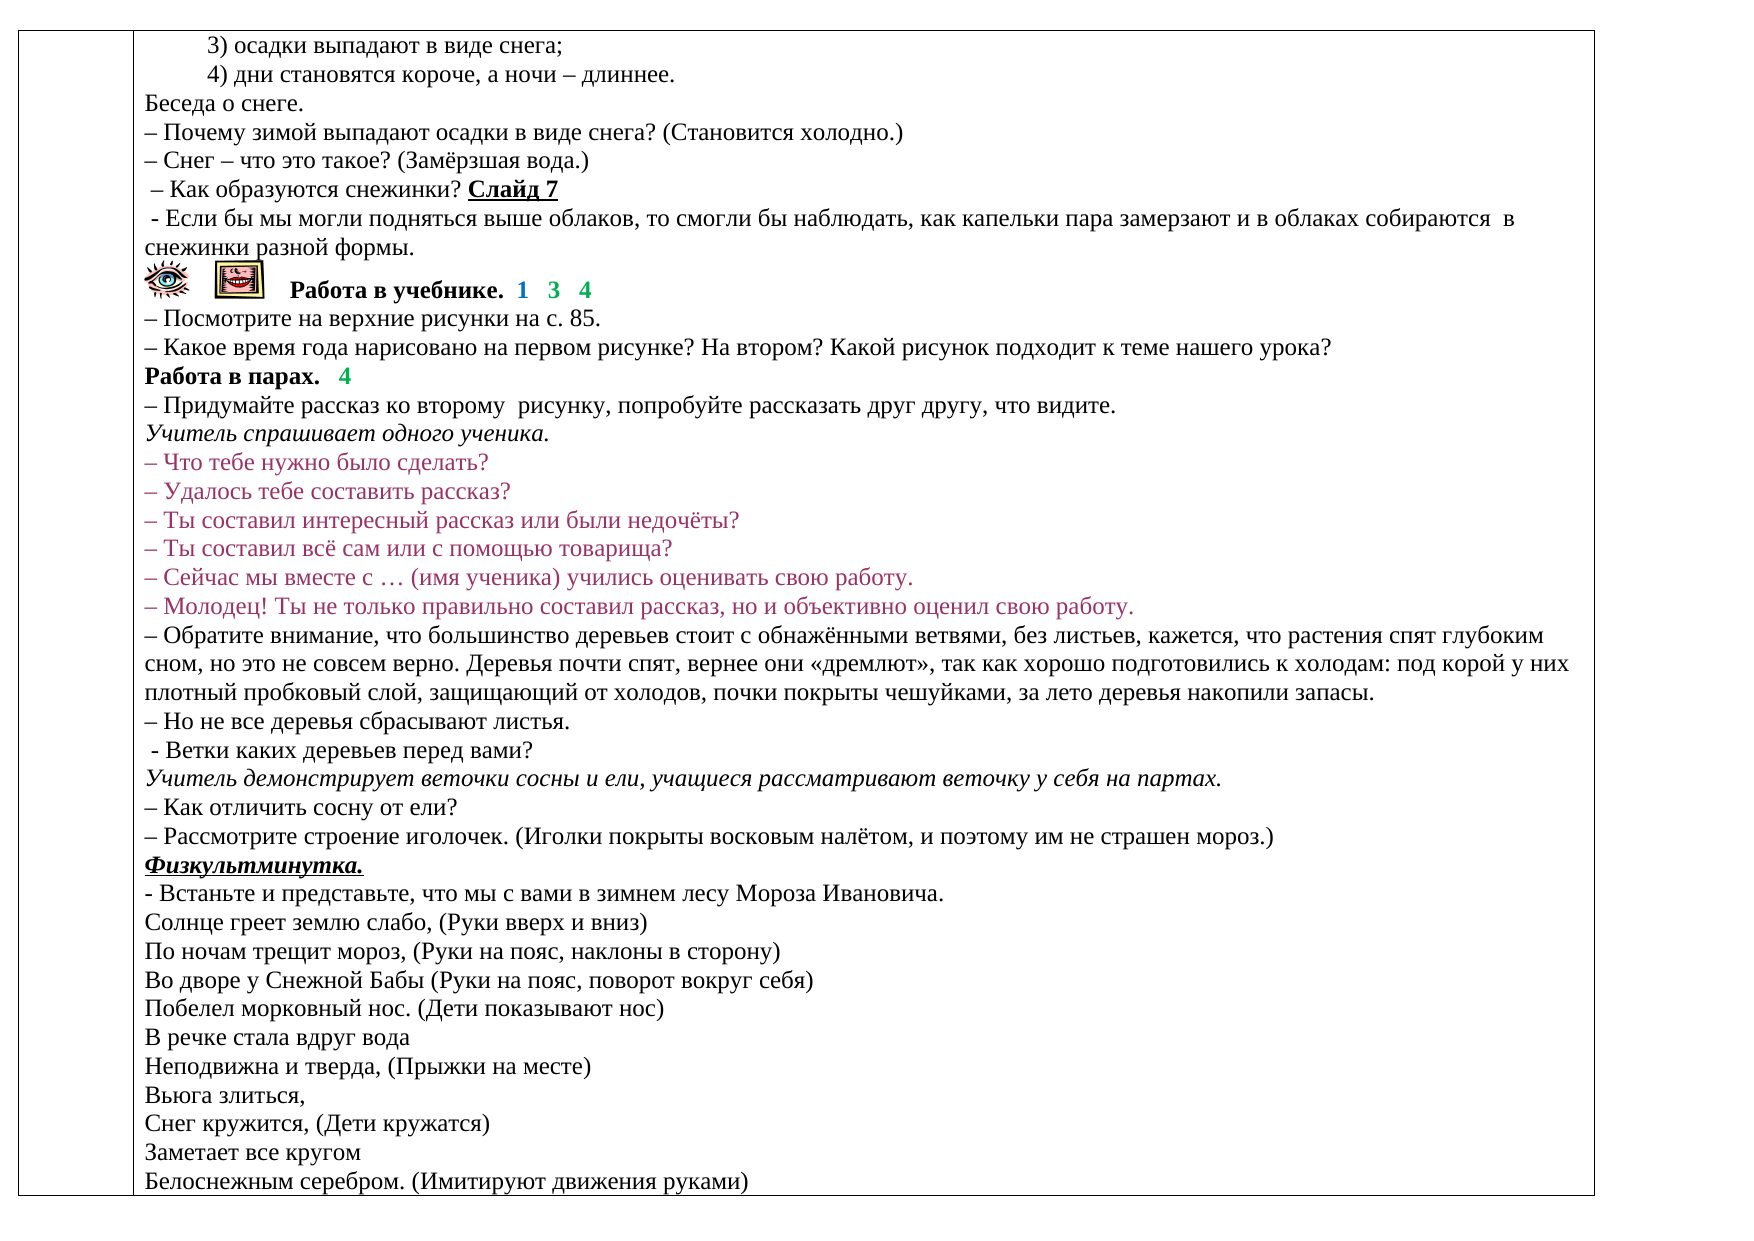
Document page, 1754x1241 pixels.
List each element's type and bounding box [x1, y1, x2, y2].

table_cell [134, 31, 1594, 1195]
picture [144, 260, 190, 299]
table_cell [19, 31, 133, 1195]
picture [214, 260, 265, 299]
